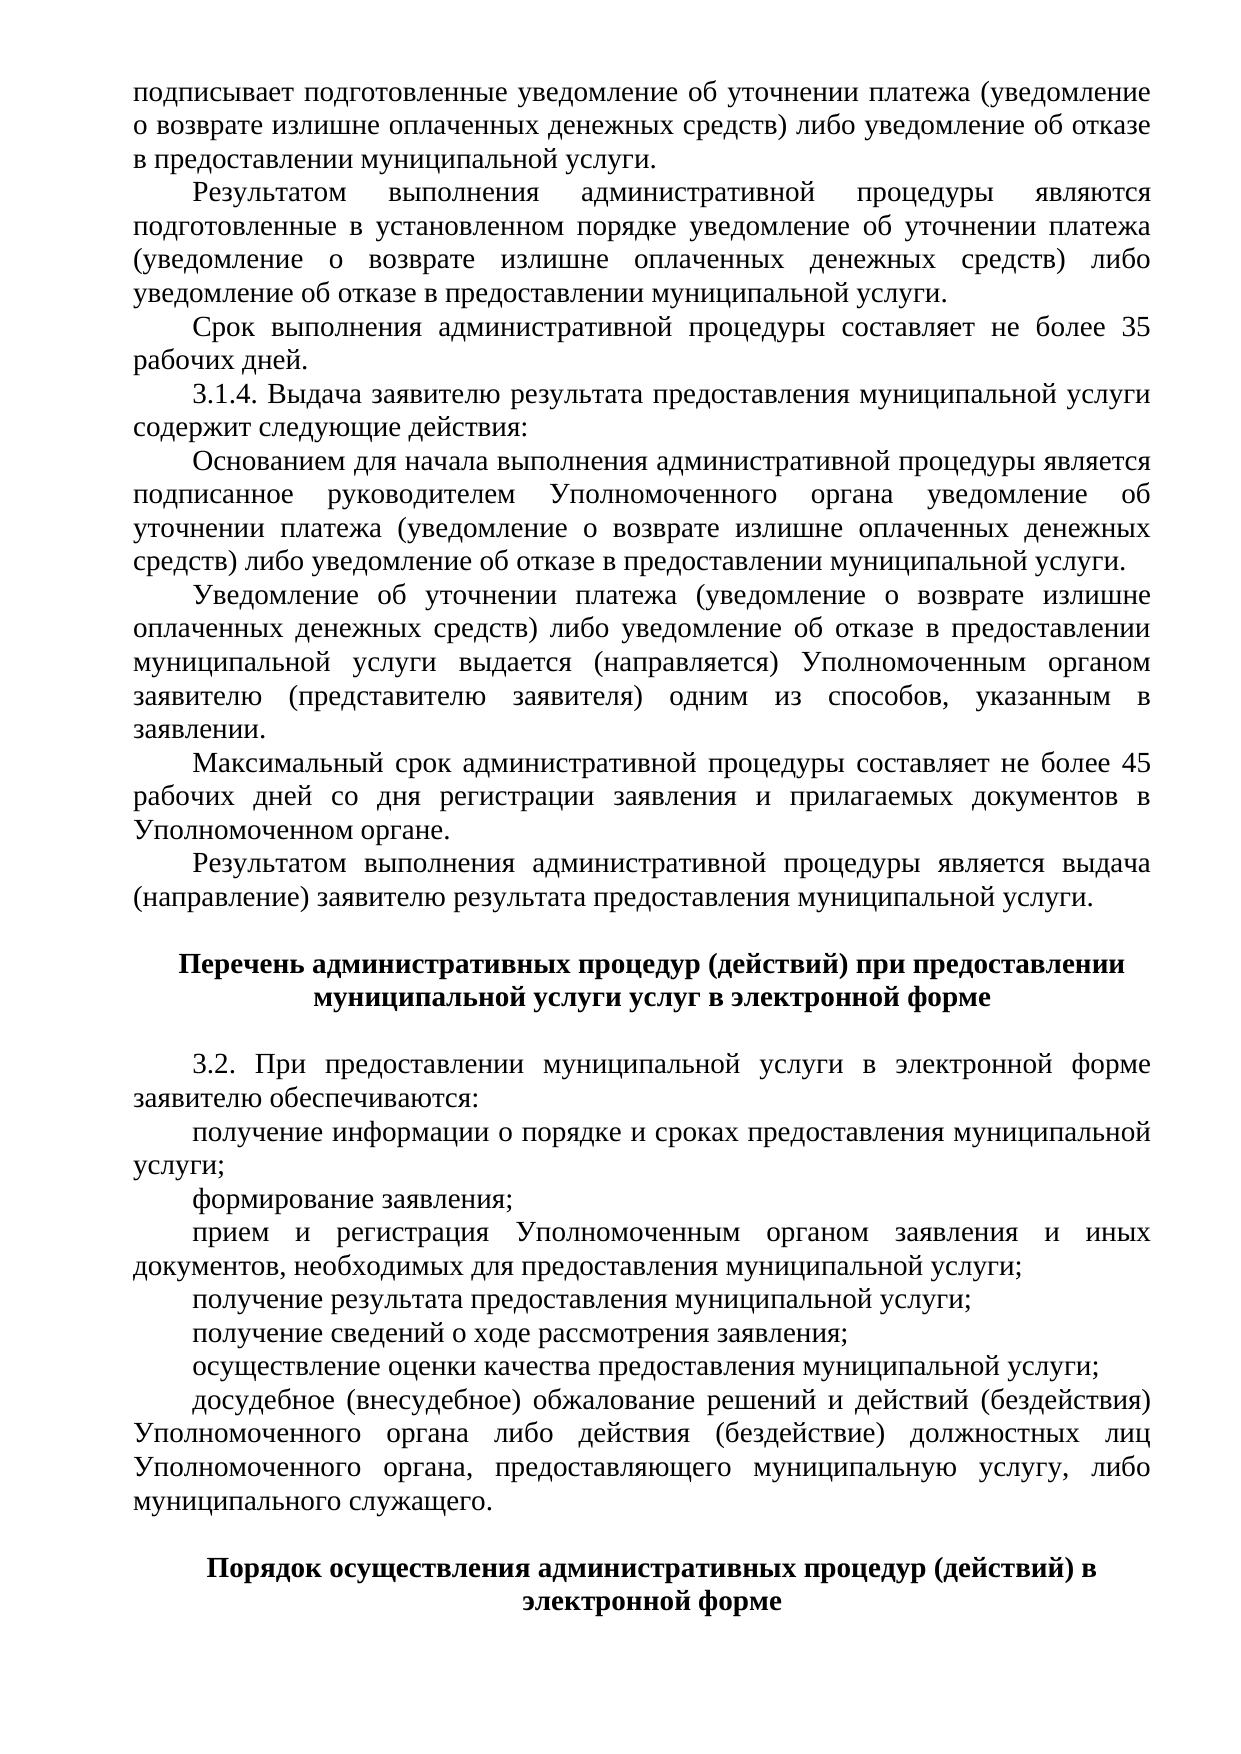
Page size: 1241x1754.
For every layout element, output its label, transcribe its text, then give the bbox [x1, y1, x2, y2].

text формирование заявления; [133, 1181, 1152, 1214]
text Основанием для начала выполнения административной процедуры является подписанное руководителем Уполномоченного органа уведомление об уточнении платежа (уведомление о возврате излишне оплаченных денежных средств) либо уведомление об отказе в предоставлении муниципальной услуги. [133, 443, 1152, 577]
text Уведомление об уточнении платежа (уведомление о возврате излишне оплаченных денежных средств) либо уведомление об отказе в предоставлении муниципальной услуги выдается (направляется) Уполномоченным органом заявителю (представителю заявителя) одним из способов, указанным в заявлении. [133, 577, 1152, 745]
text 3.1.4. Выдача заявителю результата предоставления муниципальной услуги содержит следующие действия: [133, 376, 1152, 443]
text получение сведений о ходе рассмотрения заявления; [133, 1315, 1152, 1348]
text осуществление оценки качества предоставления муниципальной услуги; [133, 1348, 1152, 1382]
text 3.2. При предоставлении муниципальной услуги в электронной форме заявителю обеспечиваются: [133, 1047, 1152, 1114]
text получение информации о порядке и сроках предоставления муниципальной услуги; [133, 1114, 1152, 1181]
text прием и регистрация Уполномоченным органом заявления и иных документов, необходимых для предоставления муниципальной услуги; [133, 1214, 1152, 1281]
text Результатом выполнения административной процедуры является выдача (направление) заявителю результата предоставления муниципальной услуги. [133, 845, 1152, 912]
text Результатом выполнения административной процедуры являются подготовленные в установленном порядке уведомление об уточнении платежа (уведомление о возврате излишне оплаченных денежных средств) либо уведомление об отказе в предоставлении муниципальной услуги. [133, 174, 1152, 309]
subtitle Перечень административных процедур (действий) при предоставлении муниципальной услуги услуг в электронной форме [152, 946, 1152, 1013]
text Срок выполнения административной процедуры составляет не более 35 рабочих дней. [133, 309, 1152, 376]
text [133, 74, 1152, 174]
text Максимальный срок административной процедуры составляет не более 45 рабочих дней со дня регистрации заявления и прилагаемых документов в Уполномоченном органе. [133, 745, 1152, 845]
text досудебное (внесудебное) обжалование решений и действий (бездействия) Уполномоченного органа либо действия (бездействие) должностных лиц Уполномоченного органа, предоставляющего муниципальную услугу, либо муниципального служащего. [133, 1382, 1152, 1516]
text получение результата предоставления муниципальной услуги; [133, 1281, 1152, 1315]
subtitle Порядок осуществления административных процедур (действий) в электронной форме [152, 1550, 1152, 1617]
